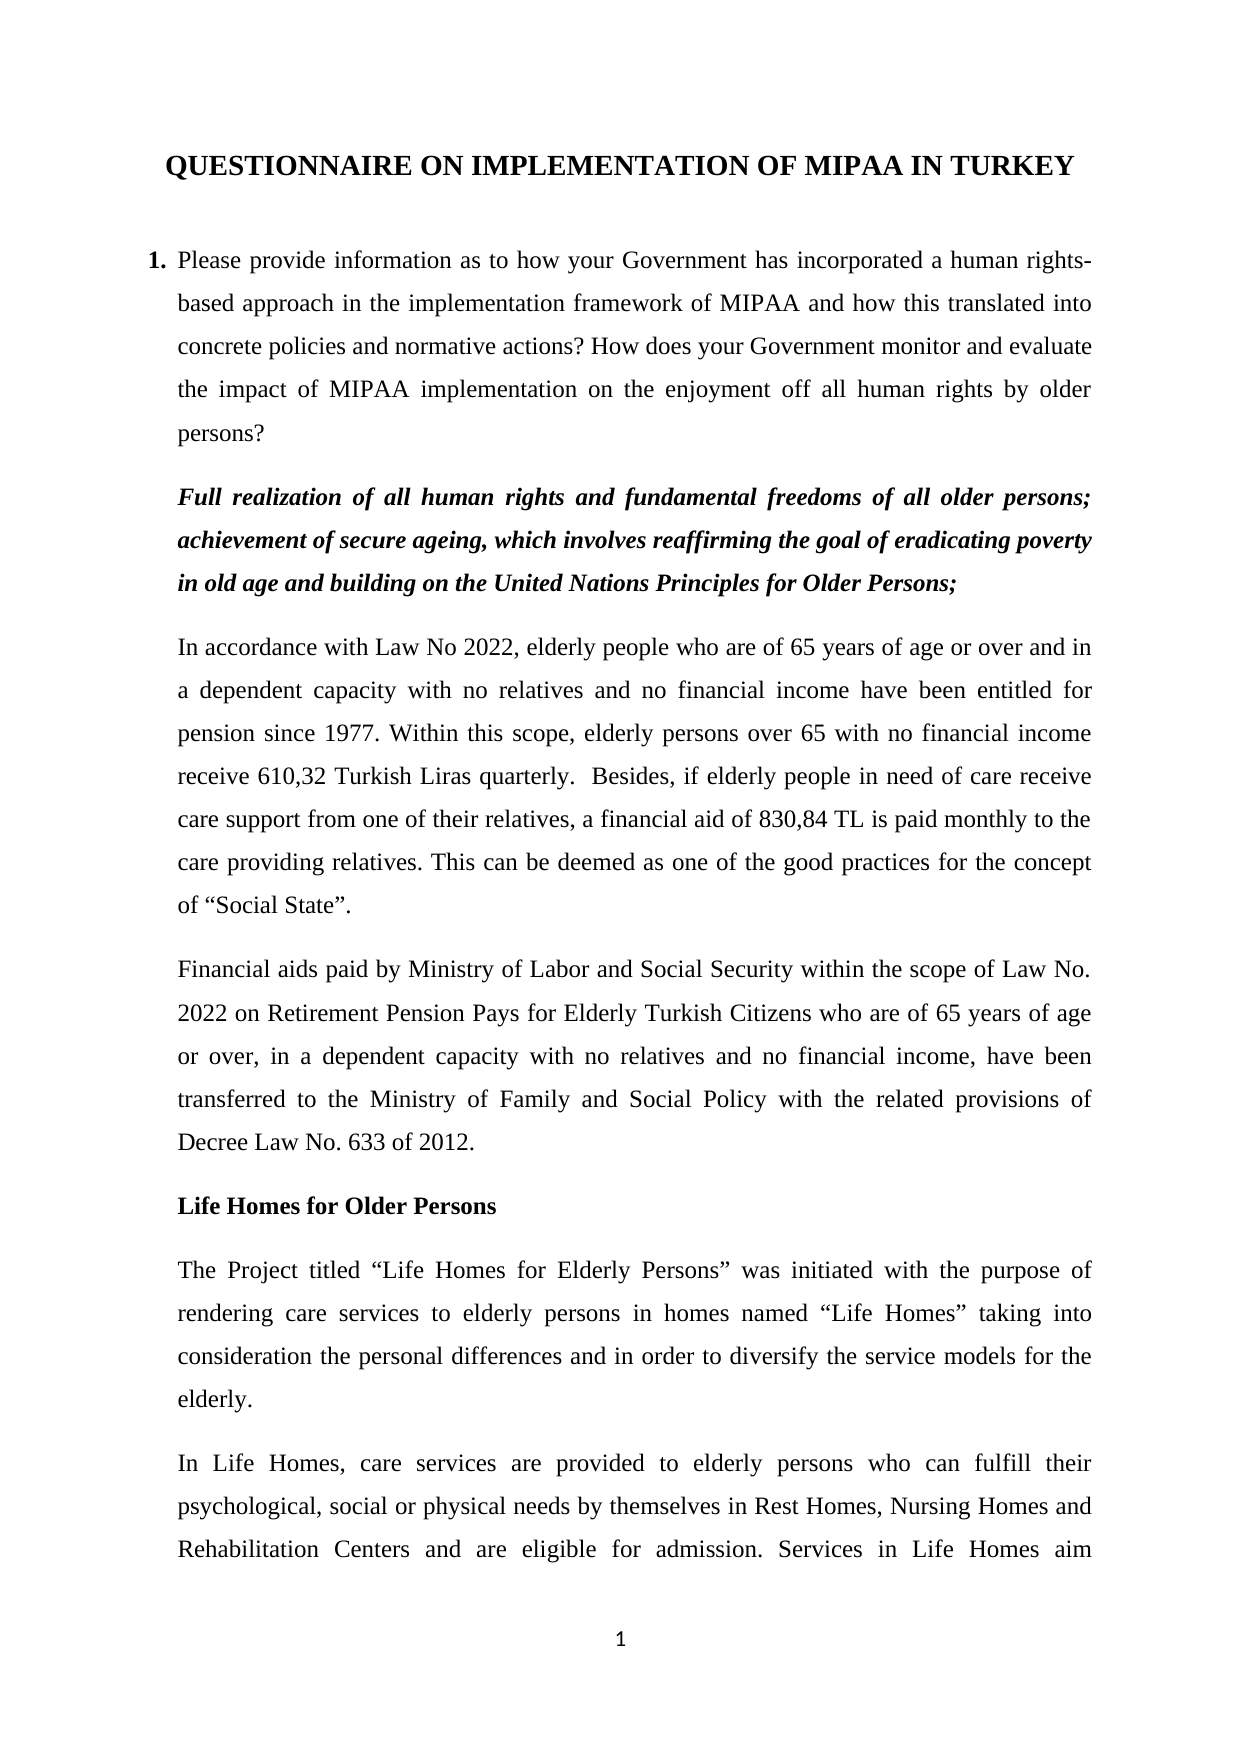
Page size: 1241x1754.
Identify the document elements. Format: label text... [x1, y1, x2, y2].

text In accordance with Law No 2022, elderly people who are of 65 years of age or over and in a dependent capacity with no relatives and no financial income have been entitled for pension since 1977. Within this scope, elderly persons over 65 with no financial income receive 610,32 Turkish Liras quarterly. Besides, if elderly people in need of care receive care support from one of their relatives, a financial aid of 830,84 TL is paid monthly to the care providing relatives. This can be deemed as one of the good practices for the concept of “Social State”. [177, 632, 1093, 919]
text Financial aids paid by Ministry of Labor and Social Security within the scope of Law No. 2022 on Retirement Pension Pays for Elderly Turkish Citizens who are of 65 years of age or over, in a dependent capacity with no relatives and no financial income, have been transferred to the Ministry of Family and Social Policy with the related provisions of Decree Law No. 633 of 2012. [177, 954, 1093, 1156]
text QUESTIONNAIRE ON IMPLEMENTATION OF MIPAA IN TURKEY [148, 148, 1093, 181]
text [177, 1448, 1093, 1563]
list Please provide information as to how your Government has incorporated a human rights-based approach in the implementation framework of MIPAA and how this translated into concrete policies and normative actions? How does your Government monitor and evaluate the impact of MIPAA implementation on the enjoyment off all human rights by older persons? [148, 245, 1093, 446]
text The Project titled “Life Homes for Elderly Persons” was initiated with the purpose of rendering care services to elderly persons in homes named “Life Homes” taking into consideration the personal differences and in order to diversify the service models for the elderly. [177, 1255, 1093, 1413]
text Life Homes for Older Persons [177, 1191, 1093, 1220]
text Full realization of all human rights and fundamental freedoms of all older persons; achievement of secure ageing, which involves reaffirming the goal of eradicating poverty in old age and building on the United Nations Principles for Older Persons; [177, 482, 1093, 597]
